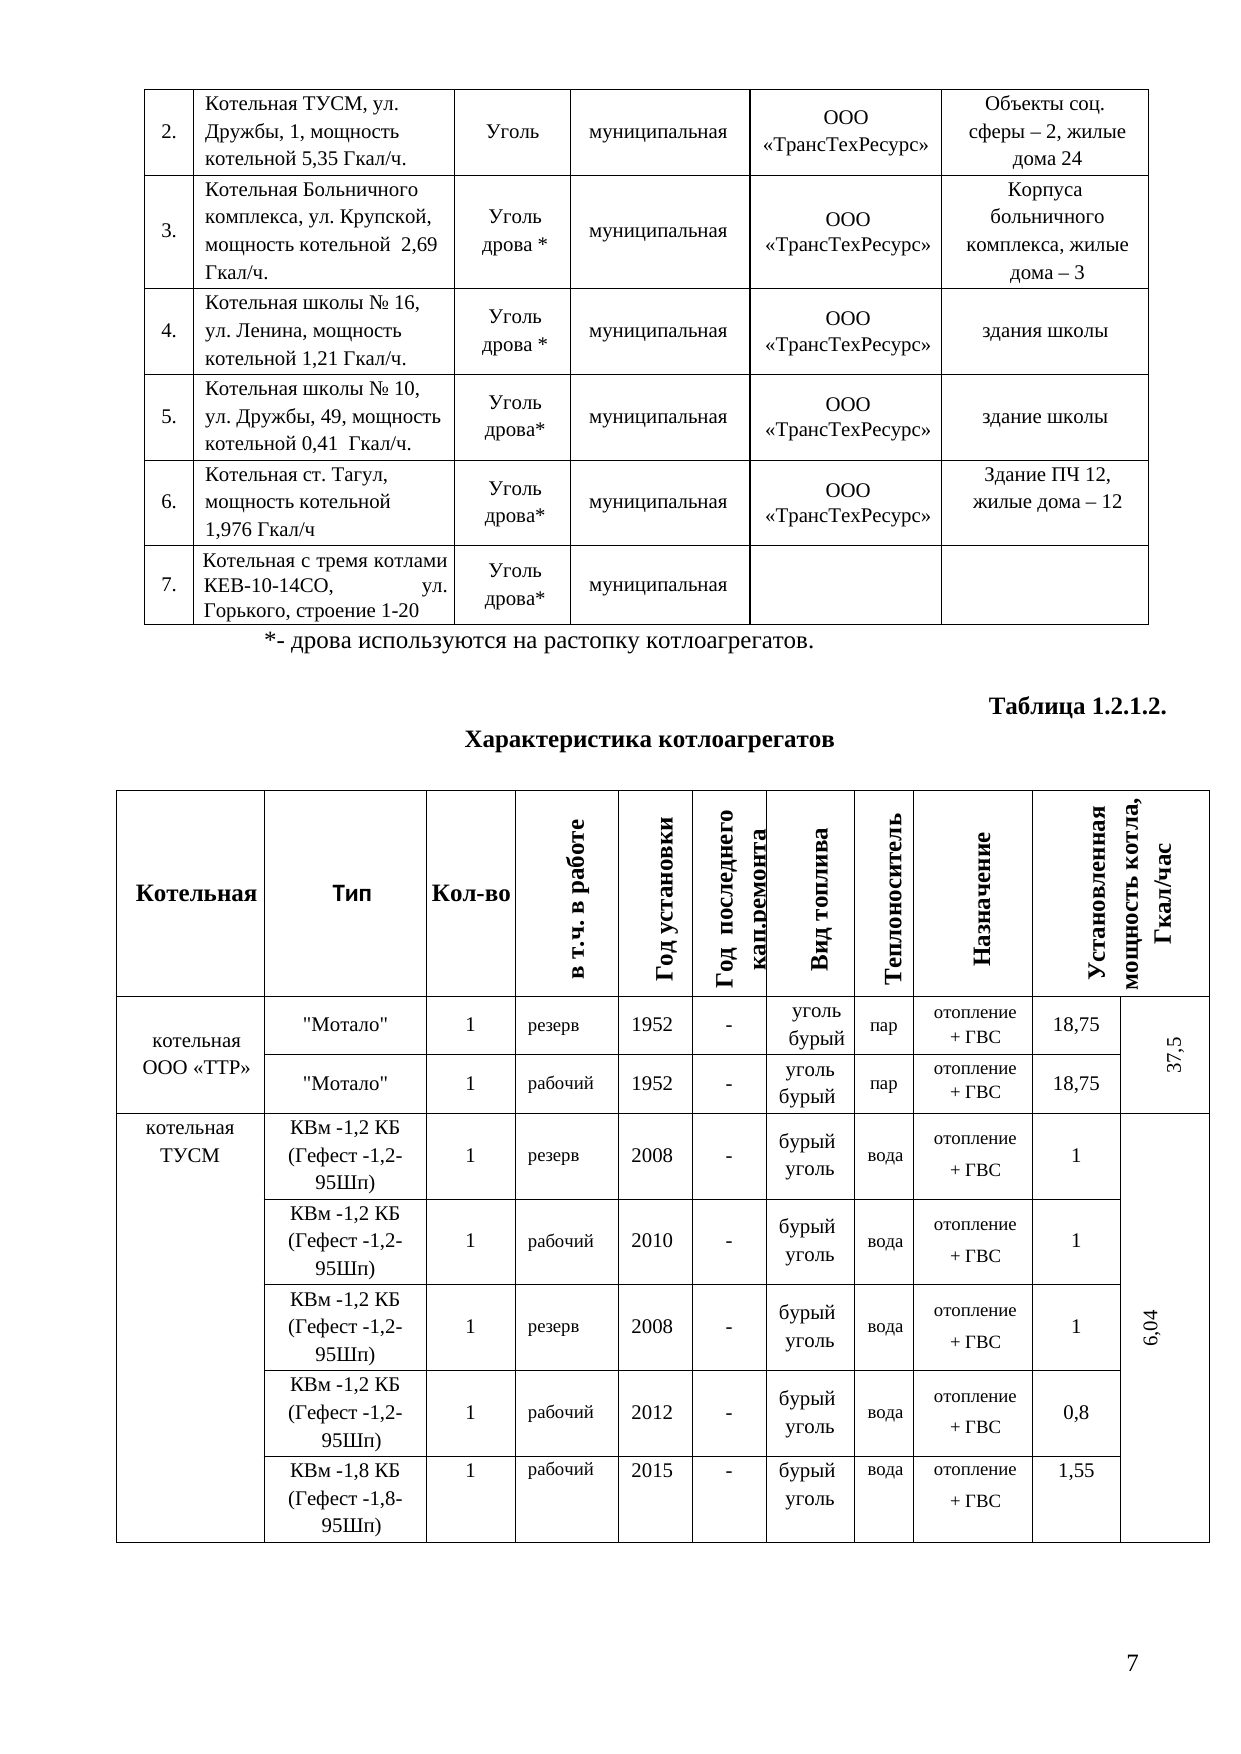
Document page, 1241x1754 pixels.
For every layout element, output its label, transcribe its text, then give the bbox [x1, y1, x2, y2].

list *- дрова используются на растопку котлоагрегатов. [264, 625, 1167, 654]
table_cell 1 [1033, 1200, 1120, 1284]
table_cell здания школы [942, 289, 1148, 374]
table_cell Объекты соц. сферы – 2, жилые дома 24 [942, 90, 1148, 174]
table_cell 1 [1033, 1114, 1120, 1198]
table_cell бурый уголь [767, 1457, 854, 1542]
table_cell Уголь дрова * [455, 289, 570, 374]
text Характеристика котлоагрегатов [133, 724, 1167, 753]
table_cell отопление + ГВС [914, 1055, 1032, 1113]
table_cell котельная ТУСМ [117, 1114, 264, 1542]
table_cell бурый уголь [767, 1114, 854, 1198]
table_cell рабочий [516, 1457, 618, 1542]
table_cell 1 [427, 1114, 515, 1198]
table_cell ООО «ТрансТехРесурс» [751, 461, 941, 545]
table_cell 2010 [619, 1200, 692, 1284]
table_cell отопление + ГВС [914, 1285, 1032, 1370]
table_cell вода [855, 1285, 913, 1370]
table_cell 0,8 [1033, 1371, 1120, 1456]
table_cell КВм -1,2 КБ (Гефест -1,2- 95Шп) [265, 1200, 426, 1284]
table_cell пар [855, 997, 913, 1054]
table_cell 1 [427, 1200, 515, 1284]
table_cell - [693, 1457, 766, 1542]
table_cell 2. [145, 90, 193, 174]
table_cell 2012 [619, 1371, 692, 1456]
table_cell уголь бурый [767, 997, 854, 1054]
table_cell Уголь дрова* [455, 375, 570, 459]
table_cell - [693, 1200, 766, 1284]
table_cell вода [855, 1114, 913, 1198]
table_cell КВм -1,2 КБ (Гефест -1,2- 95Шп) [265, 1114, 426, 1198]
table_cell муниципальная [571, 176, 749, 288]
table_cell вода [855, 1457, 913, 1542]
table_cell 2015 [619, 1457, 692, 1542]
table_cell 6. [145, 461, 193, 545]
table_cell 1 [427, 1285, 515, 1370]
table_cell бурый уголь [767, 1285, 854, 1370]
table_cell муниципальная [571, 90, 749, 174]
table_cell Уголь [455, 90, 570, 174]
table_cell [942, 546, 1148, 624]
table_cell - [693, 997, 766, 1054]
table_cell [751, 546, 941, 624]
table_cell Уголь дрова* [455, 546, 570, 624]
table_cell резерв [516, 997, 618, 1054]
table_cell рабочий [516, 1055, 618, 1113]
table_cell бурый уголь [767, 1371, 854, 1456]
table_cell рабочий [516, 1371, 618, 1456]
table_cell Котельная школы № 10, ул. Дружбы, 49, мощность котельной 0,41 Гкал/ч. [194, 375, 454, 459]
table_cell 1 [427, 1055, 515, 1113]
table_cell Котельная Больничного комплекса, ул. Крупской, мощность котельной 2,69 Гкал/ч. [194, 176, 454, 288]
table_cell отопление + ГВС [914, 1114, 1032, 1198]
table_cell КВм -1,2 КБ (Гефест -1,2- 95Шп) [265, 1285, 426, 1370]
table_cell вода [855, 1371, 913, 1456]
table_header Установленная мощность котла, Гкал/час [1033, 791, 1209, 996]
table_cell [751, 90, 941, 174]
table_header в т.ч. в работе [516, 791, 618, 996]
table_cell 1952 [619, 1055, 692, 1113]
table_cell 1 [427, 1371, 515, 1456]
table_cell 37,5 [1121, 997, 1209, 1113]
table_cell отопление + ГВС [914, 1200, 1032, 1284]
table_cell Котельная ст. Тагул, мощность котельной 1,976 Гкал/ч [194, 461, 454, 545]
table_cell 3. [145, 176, 193, 288]
table_header Вид топлива [767, 791, 854, 996]
table_cell 1952 [619, 997, 692, 1054]
table_cell Здание ПЧ 12, жилые дома – 12 [942, 461, 1148, 545]
table_header Кол-во [427, 791, 515, 996]
table_cell - [693, 1285, 766, 1370]
table_cell 18,75 [1033, 1055, 1120, 1113]
table_cell Котельная школы № 16, ул. Ленина, мощность котельной 1,21 Гкал/ч. [194, 289, 454, 374]
text Таблица 1.2.1.2. [540, 691, 1167, 720]
table_cell "Мотало" [265, 997, 426, 1054]
table_cell 7. [145, 546, 193, 624]
table_cell 5. [145, 375, 193, 459]
table_cell 2008 [619, 1285, 692, 1370]
table_cell котельная ООО «ТТР» [117, 997, 264, 1113]
table_cell ООО «ТрансТехРесурс» [751, 375, 941, 459]
table_header Тип [265, 791, 426, 996]
table_cell муниципальная [571, 375, 749, 459]
table_header Назначение [914, 791, 1032, 996]
table_cell ООО «ТрансТехРесурс» [751, 289, 941, 374]
table_cell Уголь дрова* [455, 461, 570, 545]
table_cell 1 [1033, 1285, 1120, 1370]
table_cell - [693, 1055, 766, 1113]
table_cell Котельная с тремя котлами КЕВ-10-14СО, ул. Горького, строение 1-20 [194, 546, 454, 624]
table_cell 18,75 [1033, 997, 1120, 1054]
table_header Год установки [619, 791, 692, 996]
table_cell пар [855, 1055, 913, 1113]
table_cell Корпуса больничного комплекса, жилые дома – 3 [942, 176, 1148, 288]
table_cell 6,04 [1121, 1114, 1209, 1542]
table_cell уголь бурый [767, 1055, 854, 1113]
table_cell здание школы [942, 375, 1148, 459]
table_cell Уголь дрова * [455, 176, 570, 288]
table_cell КВм -1,2 КБ (Гефест -1,2- 95Шп) [265, 1371, 426, 1456]
table_header Теплоноситель [855, 791, 913, 996]
table_cell - [693, 1114, 766, 1198]
table_cell вода [855, 1200, 913, 1284]
table_cell 2008 [619, 1114, 692, 1198]
table_cell муниципальная [571, 546, 749, 624]
table_cell 4. [145, 289, 193, 374]
table_cell отопление + ГВС [914, 1457, 1032, 1542]
table_cell ООО «ТрансТехРесурс» [751, 176, 941, 288]
table_cell КВм -1,8 КБ (Гефест -1,8- 95Шп) [265, 1457, 426, 1542]
table_cell "Мотало" [265, 1055, 426, 1113]
table_cell бурый уголь [767, 1200, 854, 1284]
table_cell 1 [427, 997, 515, 1054]
table_cell - [693, 1371, 766, 1456]
table_cell 1,55 [1033, 1457, 1120, 1542]
table_cell отопление + ГВС [914, 997, 1032, 1054]
table_cell резерв [516, 1114, 618, 1198]
table_cell муниципальная [571, 461, 749, 545]
table_cell муниципальная [571, 289, 749, 374]
table_cell рабочий [516, 1200, 618, 1284]
table_cell резерв [516, 1285, 618, 1370]
table_cell Котельная ТУСМ, ул. Дружбы, 1, мощность котельной 5,35 Гкал/ч. [194, 90, 454, 174]
table_header Котельная [117, 791, 264, 996]
table_cell отопление + ГВС [914, 1371, 1032, 1456]
table_header Год последнего кап.ремонта [693, 791, 766, 996]
table_cell 1 [427, 1457, 515, 1542]
